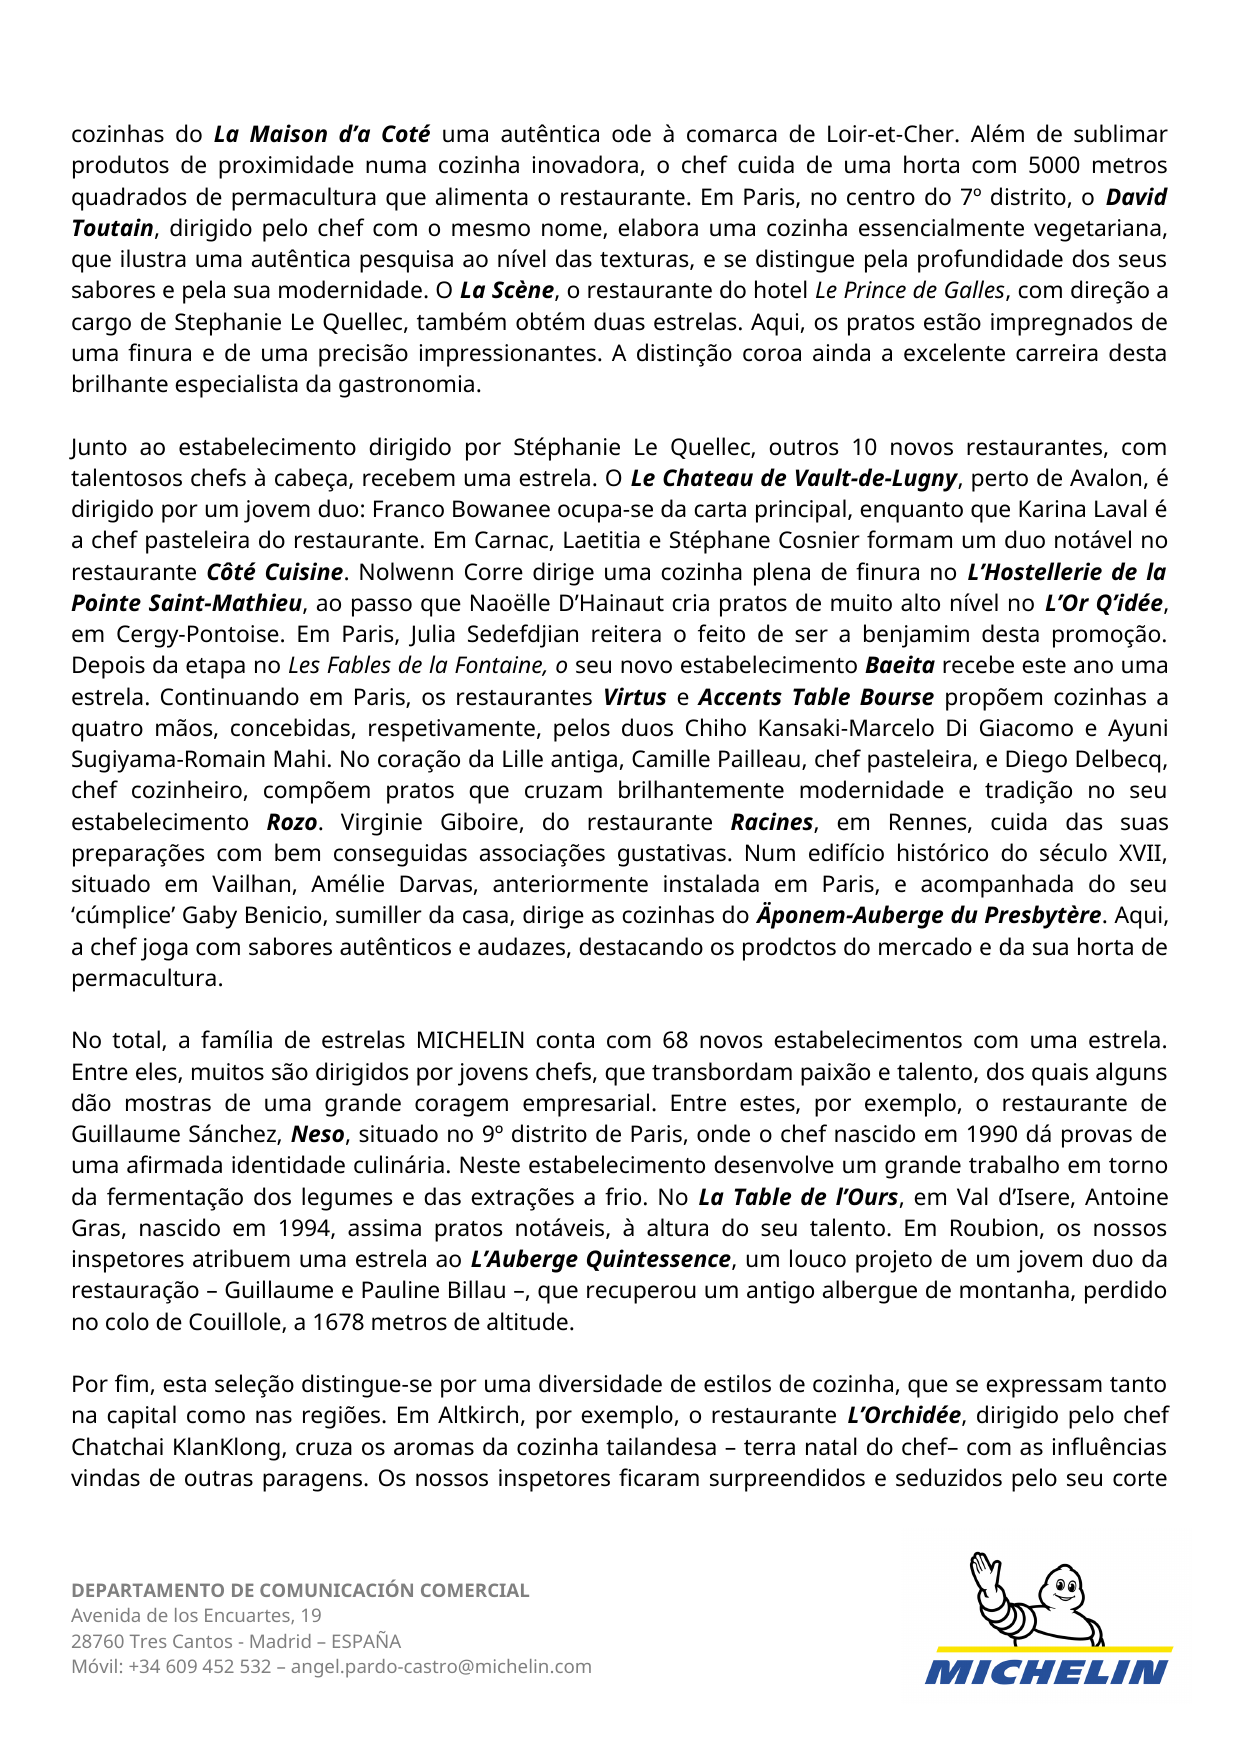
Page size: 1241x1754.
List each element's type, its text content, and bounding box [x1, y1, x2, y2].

text No total, a família de estrelas MICHELIN conta com 68 novos estabelecimentos com uma estrela. Entre eles, muitos são dirigidos por jovens chefs, que transbordam paixão e talento, dos quais alguns dão mostras de uma grande coragem empresarial. Entre estes, por exemplo, o restaurante de Guillaume Sánchez, Neso, situado no 9º distrito de Paris, onde o chef nascido em 1990 dá provas de uma afirmada identidade culinária. Neste estabelecimento desenvolve um grande trabalho em torno da fermentação dos legumes e das extrações a frio. No La Table de l’Ours, em Val d’Isere, Antoine Gras, nascido em 1994, assima pratos notáveis, à altura do seu talento. Em Roubion, os nossos inspetores atribuem uma estrela ao L’Auberge Quintessence, um louco projeto de um jovem duo da restauração – Guillaume e Pauline Billau –, que recuperou um antigo albergue de montanha, perdido no colo de Couillole, a 1678 metros de altitude. [71, 1024, 1169, 1337]
picture [901, 1528, 1192, 1704]
text Junto ao estabelecimento dirigido por Stéphanie Le Quellec, outros 10 novos restaurantes, com talentosos chefs à cabeça, recebem uma estrela. O Le Chateau de Vault-de-Lugny, perto de Avalon, é dirigido por um jovem duo: Franco Bowanee ocupa-se da carta principal, enquanto que Karina Laval é a chef pasteleira do restaurante. Em Carnac, Laetitia e Stéphane Cosnier formam um duo notável no restaurante Côté Cuisine. Nolwenn Corre dirige uma cozinha plena de finura no L’Hostellerie de la Pointe Saint-Mathieu, ao passo que Naoëlle D’Hainaut cria pratos de muito alto nível no L’Or Q’idée, em Cergy-Pontoise. Em Paris, Julia Sedefdjian reitera o feito de ser a benjamim desta promoção. Depois da etapa no Les Fables de la Fontaine, o seu novo estabelecimento Baeita recebe este ano uma estrela. Continuando em Paris, os restaurantes Virtus e Accents Table Bourse propõem cozinhas a quatro mãos, concebidas, respetivamente, pelos duos Chiho Kansaki-Marcelo Di Giacomo e Ayuni Sugiyama-Romain Mahi. No coração da Lille antiga, Camille Pailleau, chef pasteleira, e Diego Delbecq, chef cozinheiro, compõem pratos que cruzam brilhantemente modernidade e tradição no seu estabelecimento Rozo. Virginie Giboire, do restaurante Racines, em Rennes, cuida das suas preparações com bem conseguidas associações gustativas. Num edifício histórico do século XVII, situado em Vailhan, Amélie Darvas, anteriormente instalada em Paris, e acompanhada do seu ‘cúmplice’ Gaby Benicio, sumiller da casa, dirige as cozinhas do Äponem-Auberge du Presbytère. Aqui, a chef joga com sabores autênticos e audazes, destacando os prodctos do mercado e da sua horta de permacultura. [71, 431, 1169, 993]
